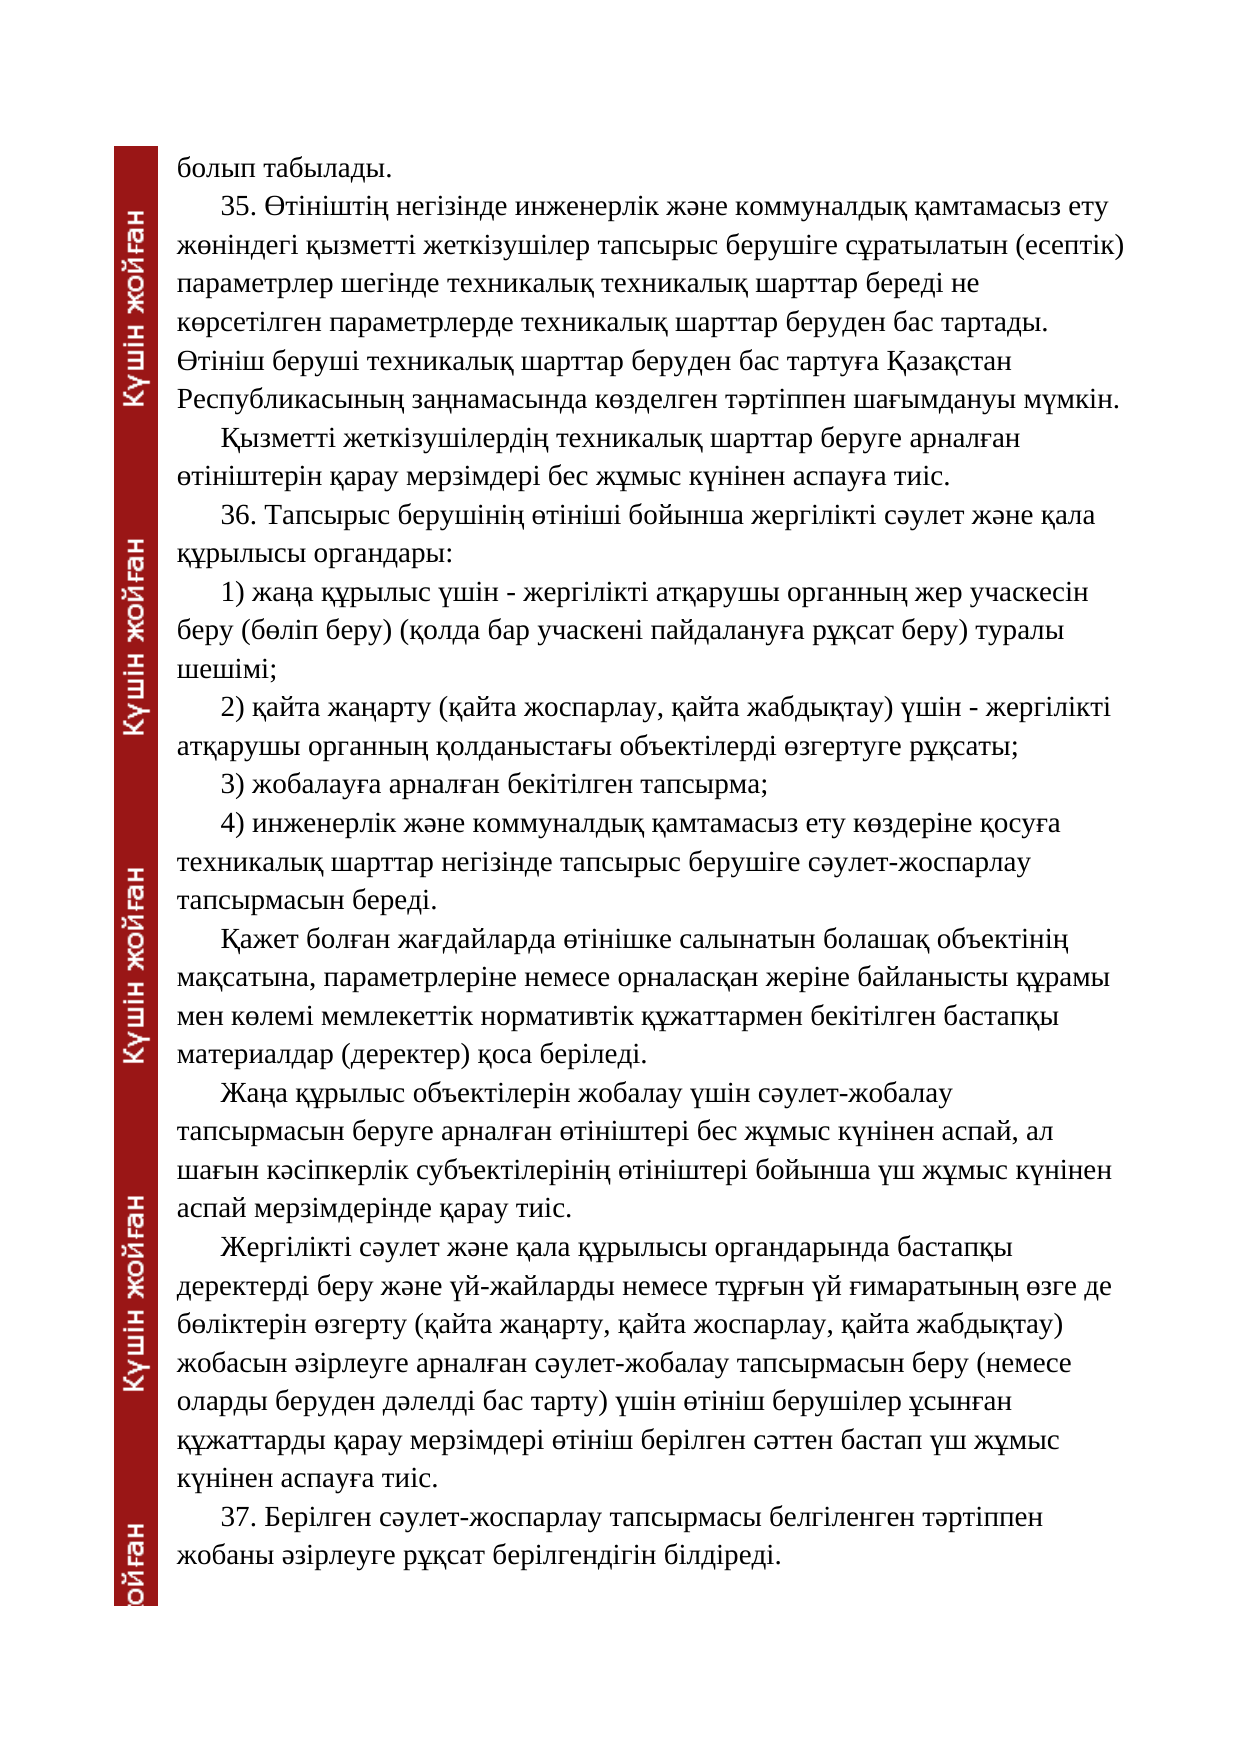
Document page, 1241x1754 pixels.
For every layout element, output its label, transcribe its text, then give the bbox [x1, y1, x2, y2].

picture [114, 146, 158, 150]
picture [114, 1571, 158, 1606]
